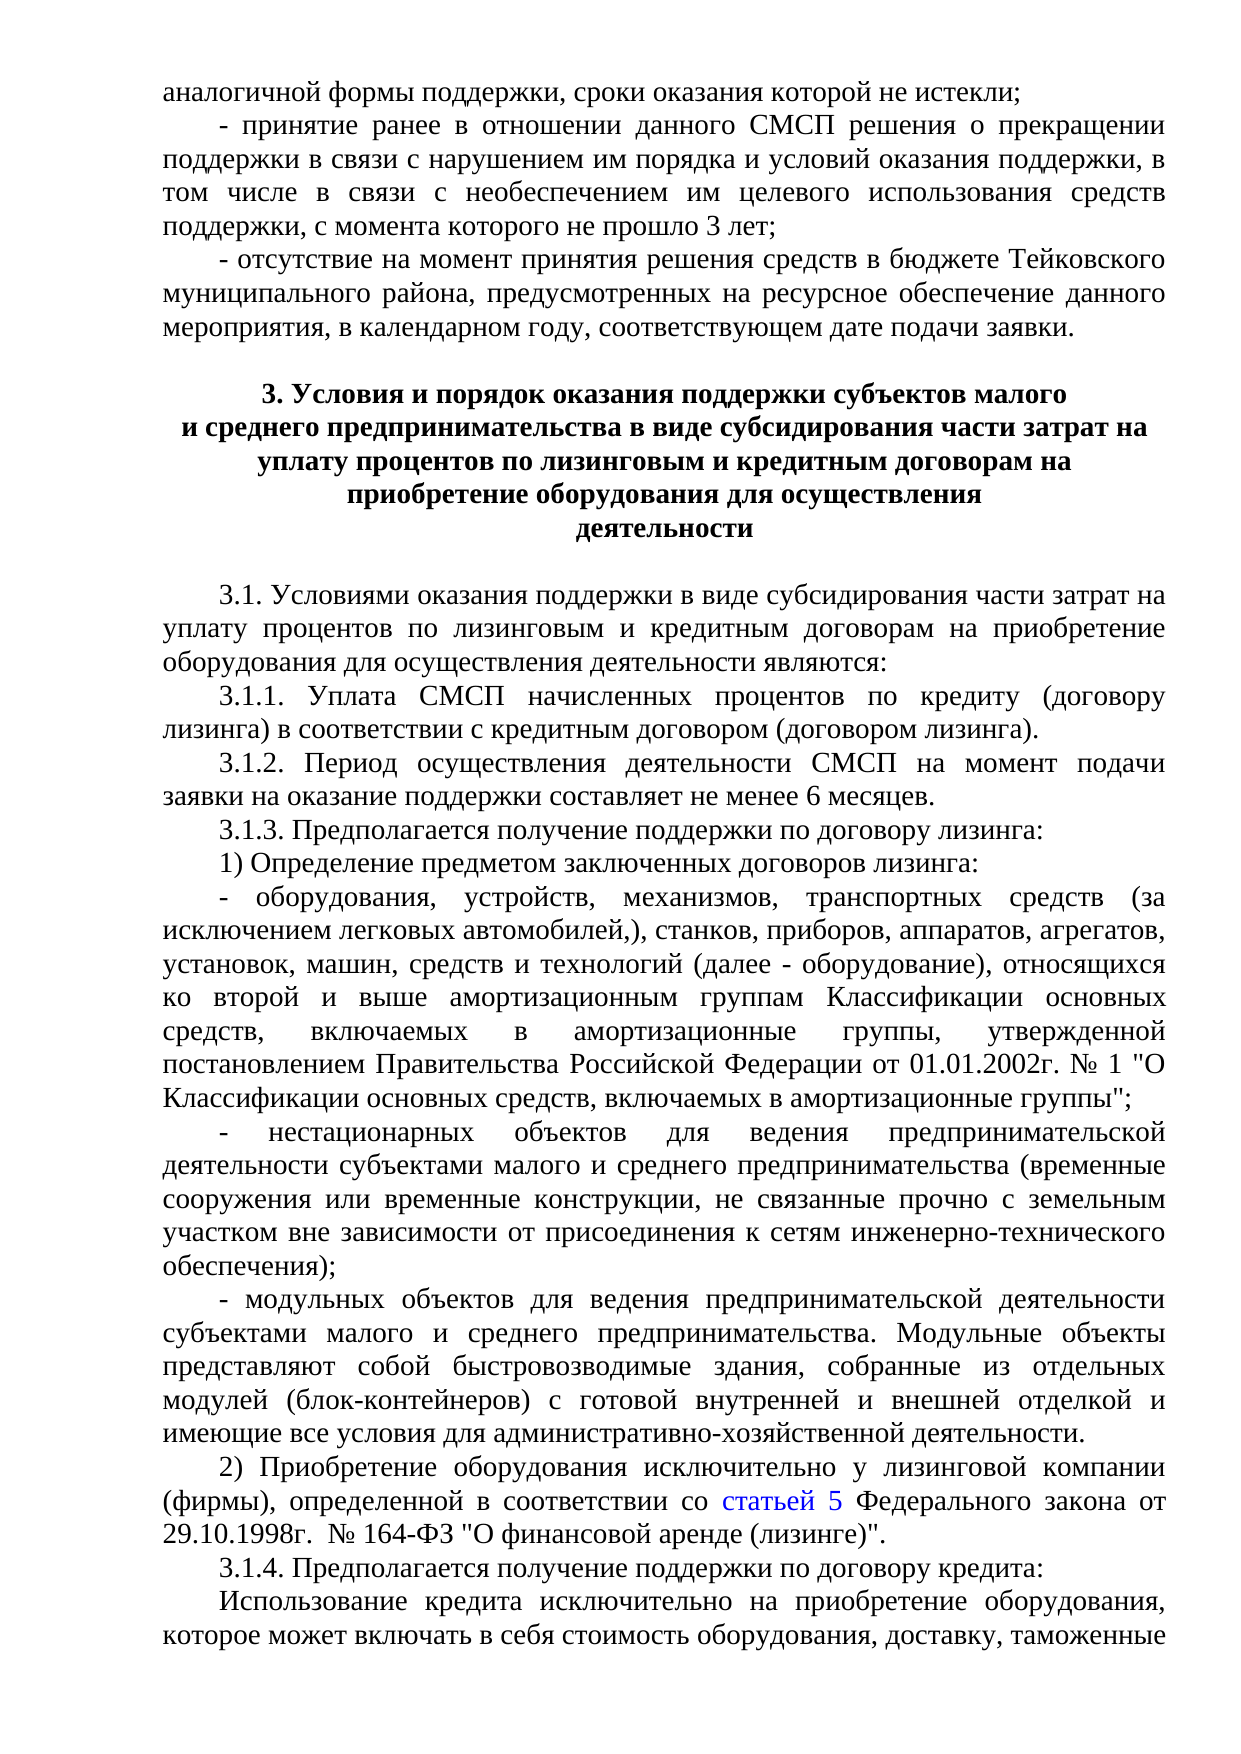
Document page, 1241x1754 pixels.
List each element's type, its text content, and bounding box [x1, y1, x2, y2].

text 3.1.2. Период осуществления деятельности СМСП на момент подачи заявки на оказание поддержки составляет не менее 6 месяцев. [162, 745, 1167, 812]
text - модульных объектов для ведения предпринимательской деятельности субъектами малого и среднего предпринимательства. Модульные объекты представляют собой быстровозводимые здания, собранные из отдельных модулей (блок-контейнеров) с готовой внутренней и внешней отделкой и имеющие все условия для административно-хозяйственной деятельности. [162, 1281, 1167, 1449]
text 3. Условия и порядок оказания поддержки субъектов малого [162, 376, 1167, 409]
text 1) Определение предметом заключенных договоров лизинга: [162, 845, 1167, 879]
text - оборудования, устройств, механизмов, транспортных средств (за исключением легковых автомобилей,), станков, приборов, аппаратов, агрегатов, установок, машин, средств и технологий (далее - оборудование), относящихся ко второй и выше амортизационным группам Классификации основных средств, включаемых в амортизационные группы, утвержденной постановлением Правительства Российской Федерации от 01.01.2002г. № 1 "О Классификации основных средств, включаемых в амортизационные группы"; [162, 879, 1167, 1114]
text 3.1. Условиями оказания поддержки в виде субсидирования части затрат на уплату процентов по лизинговым и кредитным договорам на приобретение оборудования для осуществления деятельности являются: [162, 577, 1167, 678]
text деятельности [162, 510, 1167, 543]
text - принятие ранее в отношении данного СМСП решения о прекращении поддержки в связи с нарушением им порядка и условий оказания поддержки, в том числе в связи с необеспечением им целевого использования средств поддержки, с момента которого не прошло 3 лет; [162, 107, 1167, 242]
text 3.1.1. Уплата СМСП начисленных процентов по кредиту (договору лизинга) в соответствии с кредитным договором (договором лизинга). [162, 678, 1167, 745]
text 3.1.4. Предполагается получение поддержки по договору кредита: [162, 1550, 1167, 1583]
text - отсутствие на момент принятия решения средств в бюджете Тейковского муниципального района, предусмотренных на ресурсное обеспечение данного мероприятия, в календарном году, соответствующем дате подачи заявки. [162, 242, 1167, 342]
text 3.1.3. Предполагается получение поддержки по договору лизинга: [162, 812, 1167, 845]
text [162, 1583, 1167, 1650]
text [162, 74, 1167, 107]
text 2) Приобретение оборудования исключительно у лизинговой компании (фирмы), определенной в соответствии со статьей 5 Федерального закона от 29.10.1998г. № 164-ФЗ "О финансовой аренде (лизинге)". [162, 1449, 1167, 1550]
text и среднего предпринимательства в виде субсидирования части затрат на уплату процентов по лизинговым и кредитным договорам на приобретение оборудования для осуществления [162, 409, 1167, 510]
text - нестационарных объектов для ведения предпринимательской деятельности субъектами малого и среднего предпринимательства (временные сооружения или временные конструкции, не связанные прочно с земельным участком вне зависимости от присоединения к сетям инженерно-технического обеспечения); [162, 1114, 1167, 1281]
